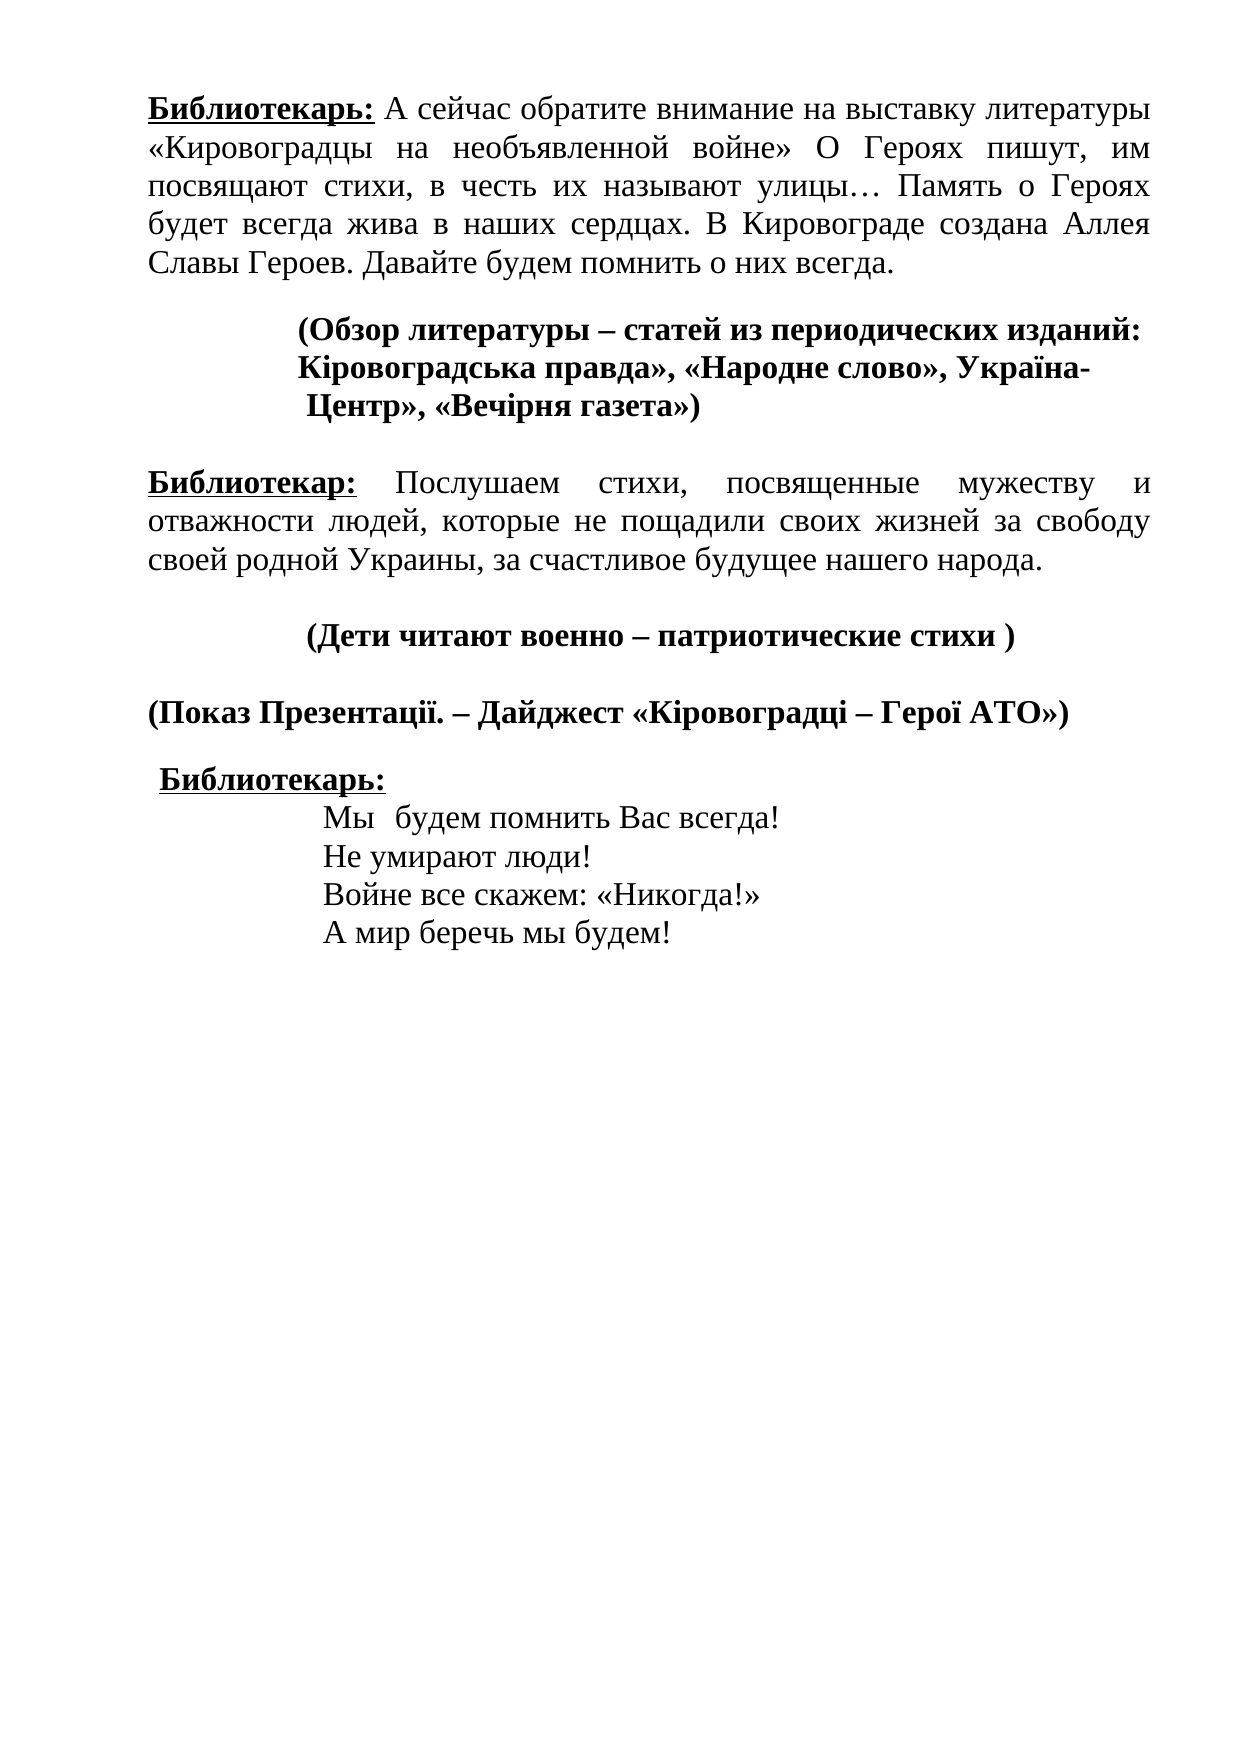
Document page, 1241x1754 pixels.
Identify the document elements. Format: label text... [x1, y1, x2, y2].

text (Обзор литературы – статей из периодических изданий: [148, 309, 1152, 347]
text Библиотекарь: А сейчас обратите внимание на выставку литературы «Кировоградцы на необъявленной войне» О Героях пишут, им посвящают стихи, в честь их называют улицы… Память о Героях будет всегда жива в наших сердцах. В Кировограде создана Аллея Славы Героев. Давайте будем помнить о них всегда. [148, 88, 1152, 280]
text Не умирают люди! [148, 836, 1152, 874]
text Центр», «Вечірня газета») [148, 386, 1152, 424]
text Библиотекар: Послушаем стихи, посвященные мужеству и отважности людей, которые не пощадили своих жизней за свободу своей родной Украины, за счастливое будущее нашего народа. [148, 462, 1152, 577]
text Мы будем помнить Вас всегда! [148, 798, 1152, 836]
text Войне все скажем: «Никогда!» [148, 874, 1152, 913]
text А мир беречь мы будем! [148, 913, 1152, 951]
text Кіровоградська правда», «Народне слово», Україна- [148, 347, 1152, 386]
text (Показ Презентації. – Дайджест «Кіровоградці – Герої АТО») [148, 692, 1152, 731]
text Библиотекарь: [148, 759, 1152, 798]
text (Дети читают военно – патриотические стихи ) [148, 616, 1152, 654]
